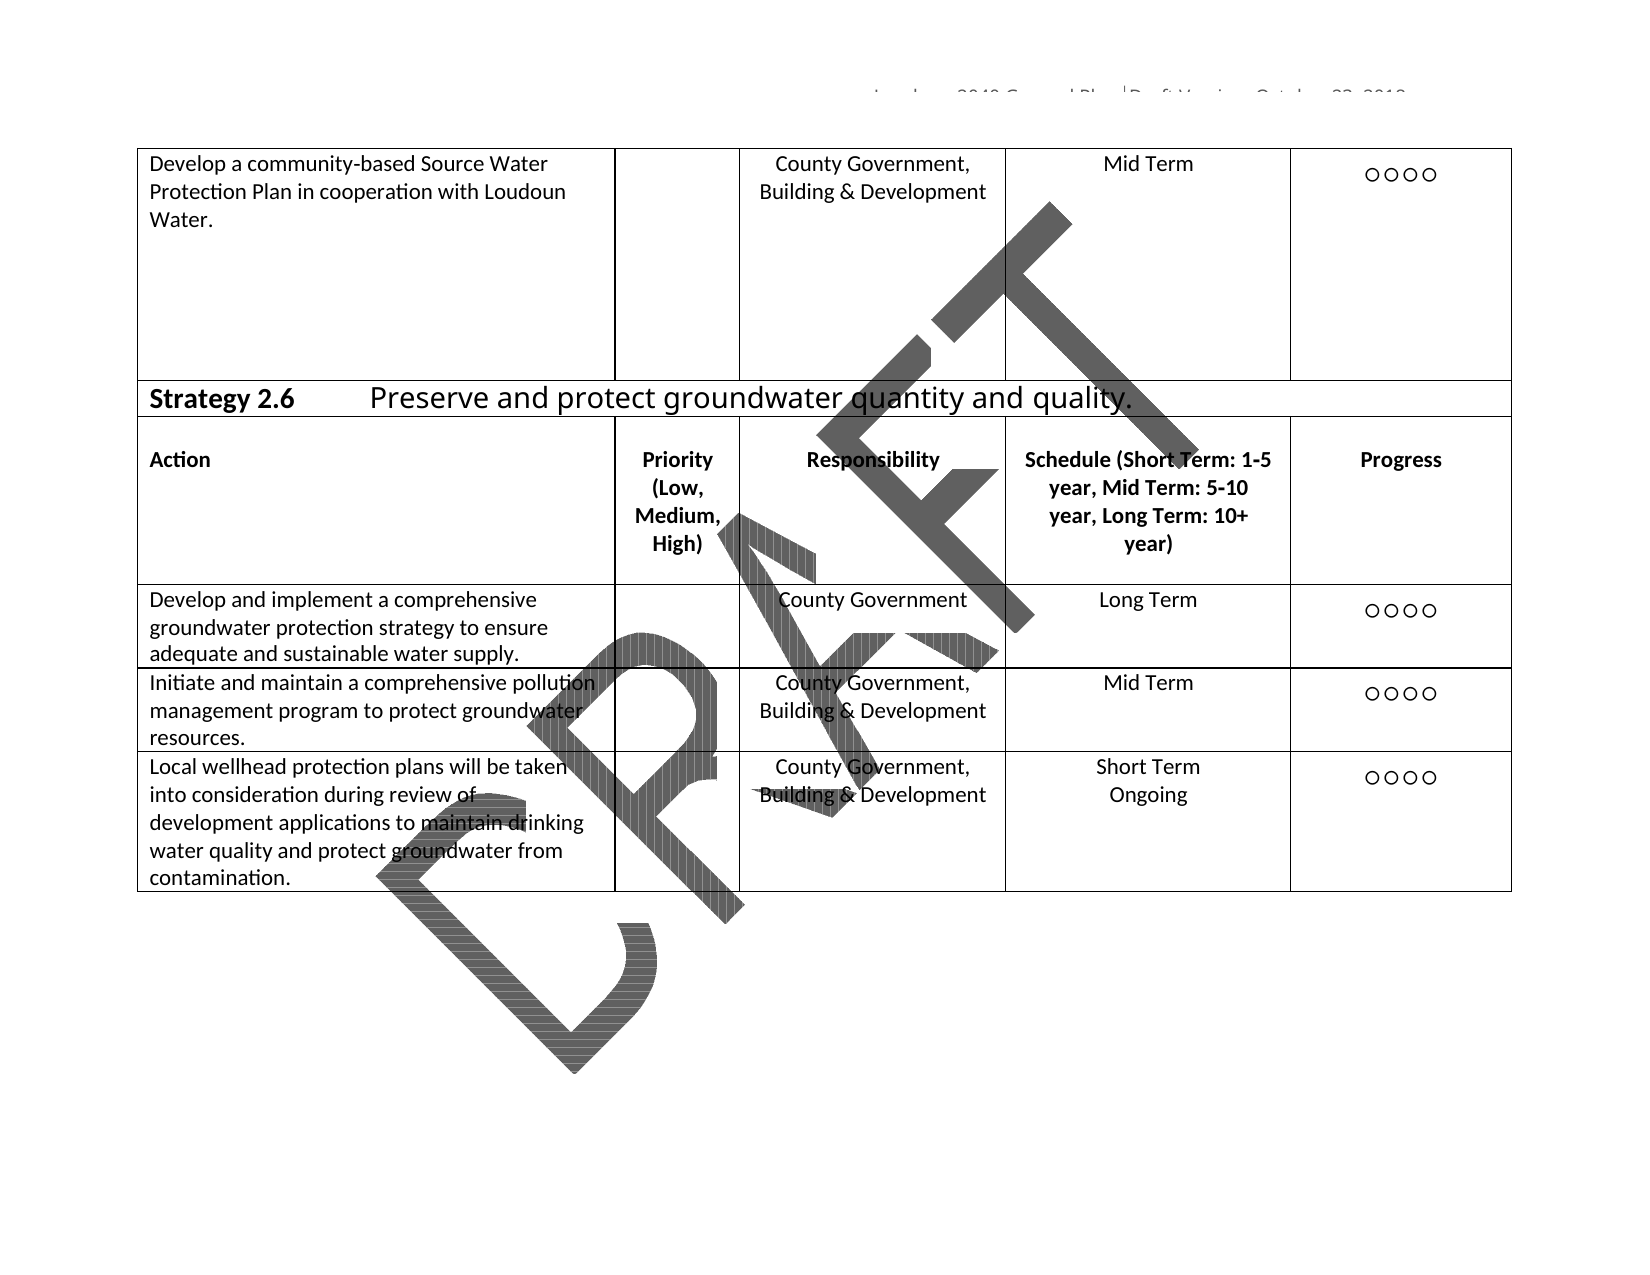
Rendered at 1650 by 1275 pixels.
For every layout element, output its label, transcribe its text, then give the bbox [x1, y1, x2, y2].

table_cell Short Term Ongoing [1006, 752, 1290, 891]
table_cell Progress [1291, 417, 1511, 584]
table_cell Develop and implement a comprehensive groundwater protection strategy to ensure adequate and sustainable water supply. [138, 585, 614, 667]
table_header Develop a community‐based Source Water Protection Plan in cooperation with Loudoun Water. [138, 149, 614, 380]
table_cell Initiate and maintain a comprehensive pollution management program to protect groundwater resources. [138, 669, 614, 751]
table_cell ￮￮￮￮ [1291, 669, 1511, 751]
table_header Mid Term [1006, 149, 1290, 380]
table_cell County Government [740, 585, 1005, 667]
table_cell Priority (Low, Medium, High) [616, 417, 739, 584]
table_cell County Government, Building & Development [740, 669, 1005, 751]
table_cell Action [138, 417, 614, 584]
picture [375, 892, 857, 1074]
table_header ￮￮￮￮ [1291, 149, 1511, 380]
table_cell [616, 585, 739, 667]
table_cell Responsibility [740, 417, 1005, 584]
table_cell [616, 669, 739, 751]
table_cell Long Term [1006, 585, 1290, 667]
table_cell Mid Term [1006, 669, 1290, 751]
table_cell Strategy 2.6 Preserve and protect groundwater quantity and quality. [138, 381, 1511, 416]
table_cell Schedule (Short Term: 1‐5 year, Mid Term: 5‐10 year, Long Term: 10+ year) [1006, 417, 1290, 584]
table_header [616, 149, 739, 380]
table_cell ￮￮￮￮ [1291, 752, 1511, 891]
table_cell ￮￮￮￮ [1291, 585, 1511, 667]
table_header County Government, Building & Development [740, 149, 1005, 380]
table_cell County Government, Building & Development [740, 752, 1005, 891]
table_cell [616, 752, 739, 891]
table_cell Local wellhead protection plans will be taken into consideration during review of development applications to maintain drinking water quality and protect groundwater from contamination. [138, 752, 614, 891]
